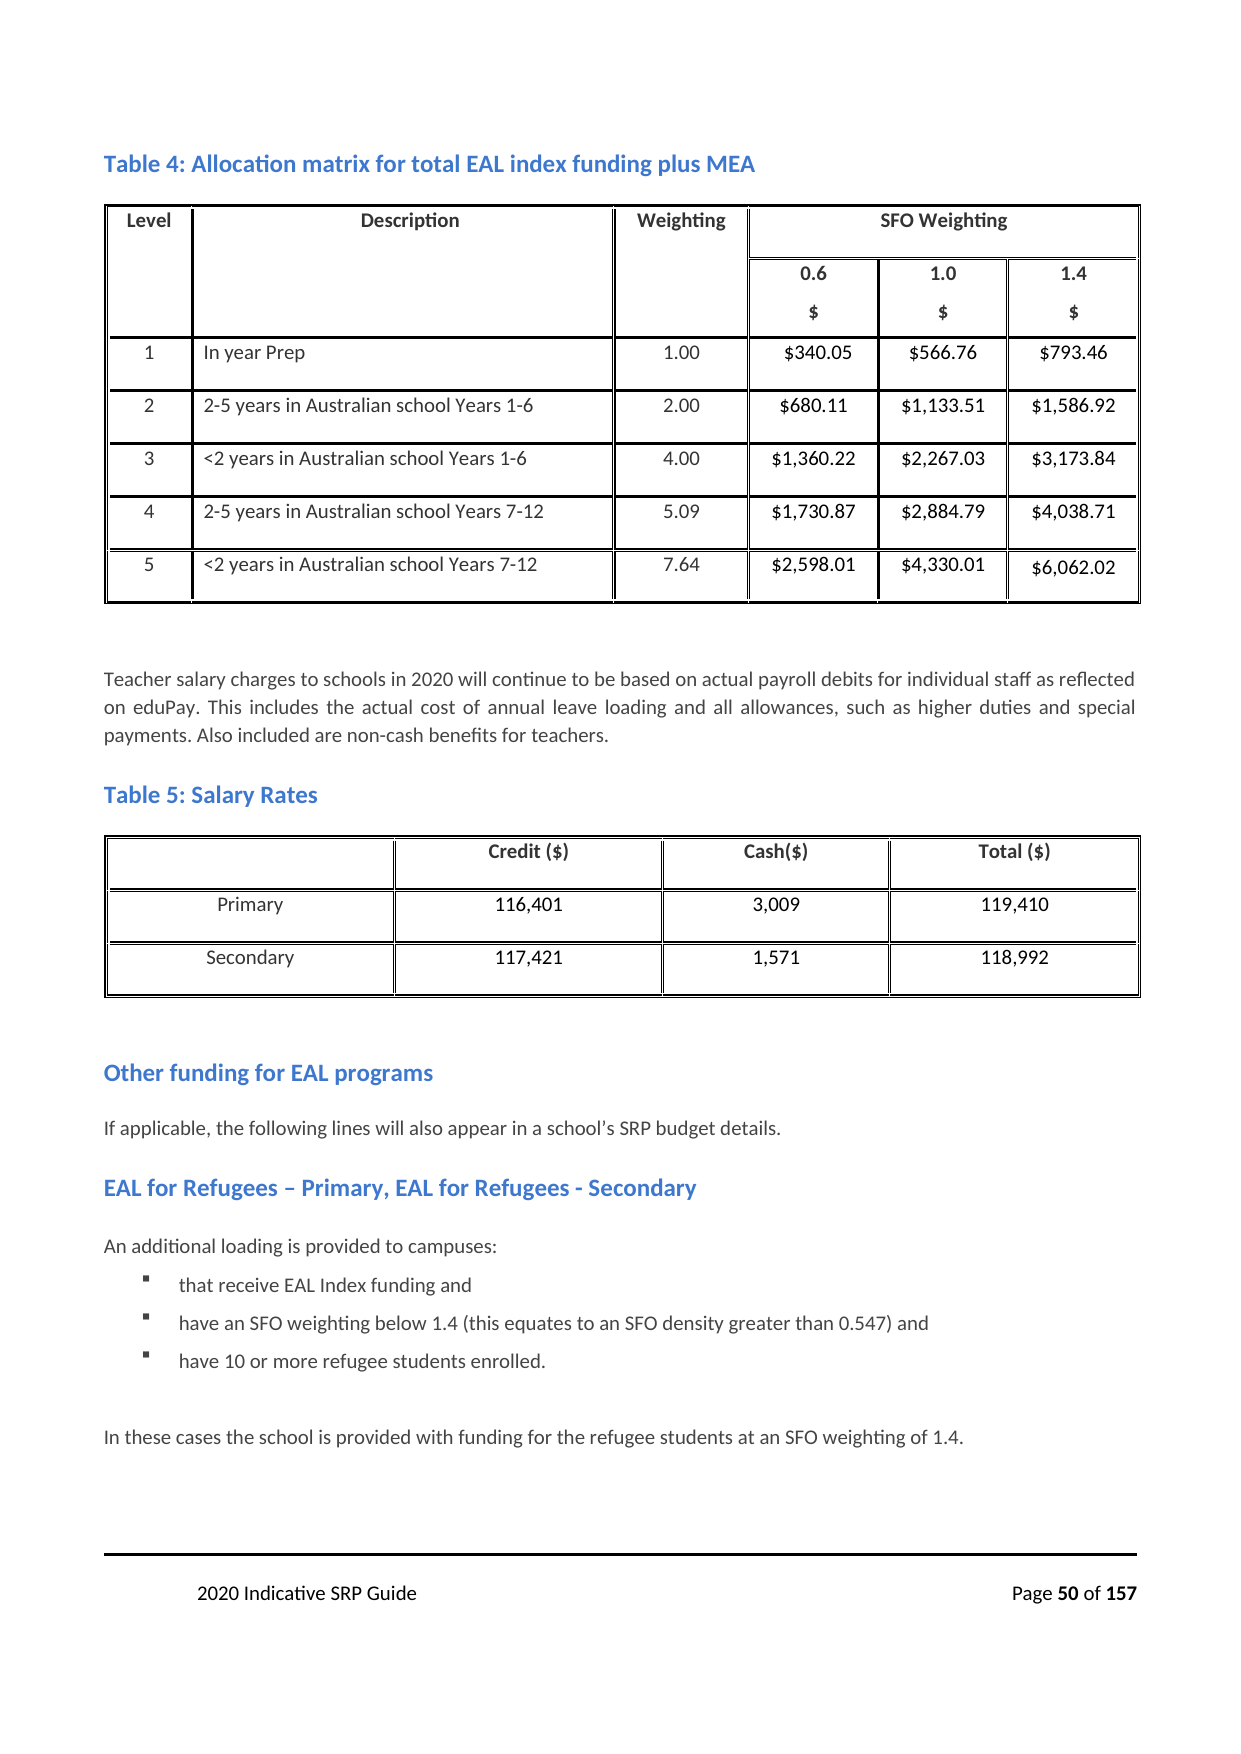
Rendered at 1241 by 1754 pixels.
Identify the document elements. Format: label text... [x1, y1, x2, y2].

table_header Description [192, 206, 614, 336]
text Table 5: Salary Rates [103, 779, 1137, 810]
table_cell 5.09 [616, 498, 747, 548]
table_cell $6,062.02 [1008, 548, 1138, 601]
table_cell ​Secondary [108, 941, 394, 994]
table_cell 1,571 [663, 945, 890, 994]
table_cell $4,038.71 [1009, 495, 1138, 548]
table_cell $2,267.03 [880, 445, 1006, 495]
text EAL for Refugees – Primary, EAL for Refugees - Secondary [103, 1172, 1137, 1202]
table_cell $4,330.01 [878, 552, 1008, 601]
table_cell $2,884.79 [880, 498, 1006, 548]
text Teacher salary charges to schools in 2020 will continue to be based on actual payroll debits for individual staff as reflected on eduPay. This includes the actual cost of annual leave loading and all allowances, such as higher duties and special payments. Also included are non-cash benefits for teachers. [103, 664, 1137, 748]
table_cell $1,360.22 [750, 445, 877, 495]
table_cell 1.0 $ [880, 260, 1006, 336]
text If applicable, the following lines will also appear in a school’s SRP budget details. [103, 1113, 1137, 1141]
table_cell $3,173.84 [1009, 442, 1138, 495]
table_cell 5 [108, 548, 192, 601]
table_cell ​3,009 [664, 892, 888, 941]
text In these cases the school is provided with funding for the refugee students at an SFO weighting of 1.4. [103, 1424, 1137, 1450]
table_cell 1 [108, 336, 191, 389]
table_cell 3 [108, 442, 191, 495]
table_cell $1,586.92 [1009, 389, 1138, 442]
table_cell <2 years in Australian school Years 7-12 [192, 548, 614, 601]
table_header Level [108, 206, 192, 336]
table_cell $566.76 [880, 339, 1006, 389]
table_header Weighting [614, 207, 749, 336]
table_cell 4.00 [616, 445, 747, 495]
table_cell 1.00 [616, 339, 747, 389]
table_cell 2-5 years in Australian school Years 1-6 [194, 392, 612, 442]
list have 10 or more refugee students enrolled. [141, 1348, 1137, 1373]
table_cell $1,133.51 [880, 392, 1006, 442]
table_cell $340.05 [750, 339, 877, 389]
table_cell 4 [108, 495, 191, 548]
table_cell 2.00 [616, 392, 747, 442]
table_cell 7.64 [614, 552, 749, 601]
table_cell $2,598.01 [749, 552, 878, 601]
table_cell $680.11 [750, 392, 877, 442]
table_header ​Cash($) [663, 839, 890, 888]
table_cell <2 years in Australian school Years 1-6 [194, 445, 612, 495]
text Table 4: Allocation matrix for total EAL index funding plus MEA [103, 148, 1137, 178]
table_header SFO Weighting [749, 207, 1138, 257]
list have an SFO weighting below 1.4 (this equates to an SFO density greater than 0.547) and [141, 1310, 1137, 1335]
table_cell In year Prep [194, 339, 612, 389]
table_cell $793.46 [1009, 336, 1138, 389]
table_header Credit ($) [395, 839, 662, 888]
table_header ​Total ($) [890, 839, 1138, 888]
table_header ​ [108, 839, 394, 888]
list that receive EAL Index funding and [141, 1272, 1137, 1297]
table_cell 117,421 [395, 945, 662, 994]
text Other funding for EAL programs [103, 1057, 1137, 1087]
table_cell 1.4 $ [1008, 257, 1139, 336]
table_cell ​116,401 [396, 892, 661, 941]
text An additional loading is provided to campuses: [103, 1234, 1137, 1259]
table_cell 2 [108, 389, 191, 442]
table_cell 119,410 [891, 888, 1138, 941]
table_cell 2-5 years in Australian school Years 7-12 [194, 498, 612, 548]
table_cell 0.6 $ [750, 260, 877, 336]
table_cell 118,992 [890, 941, 1138, 994]
table_cell $1,730.87 [750, 498, 877, 548]
table_cell Primary​ [108, 888, 393, 941]
